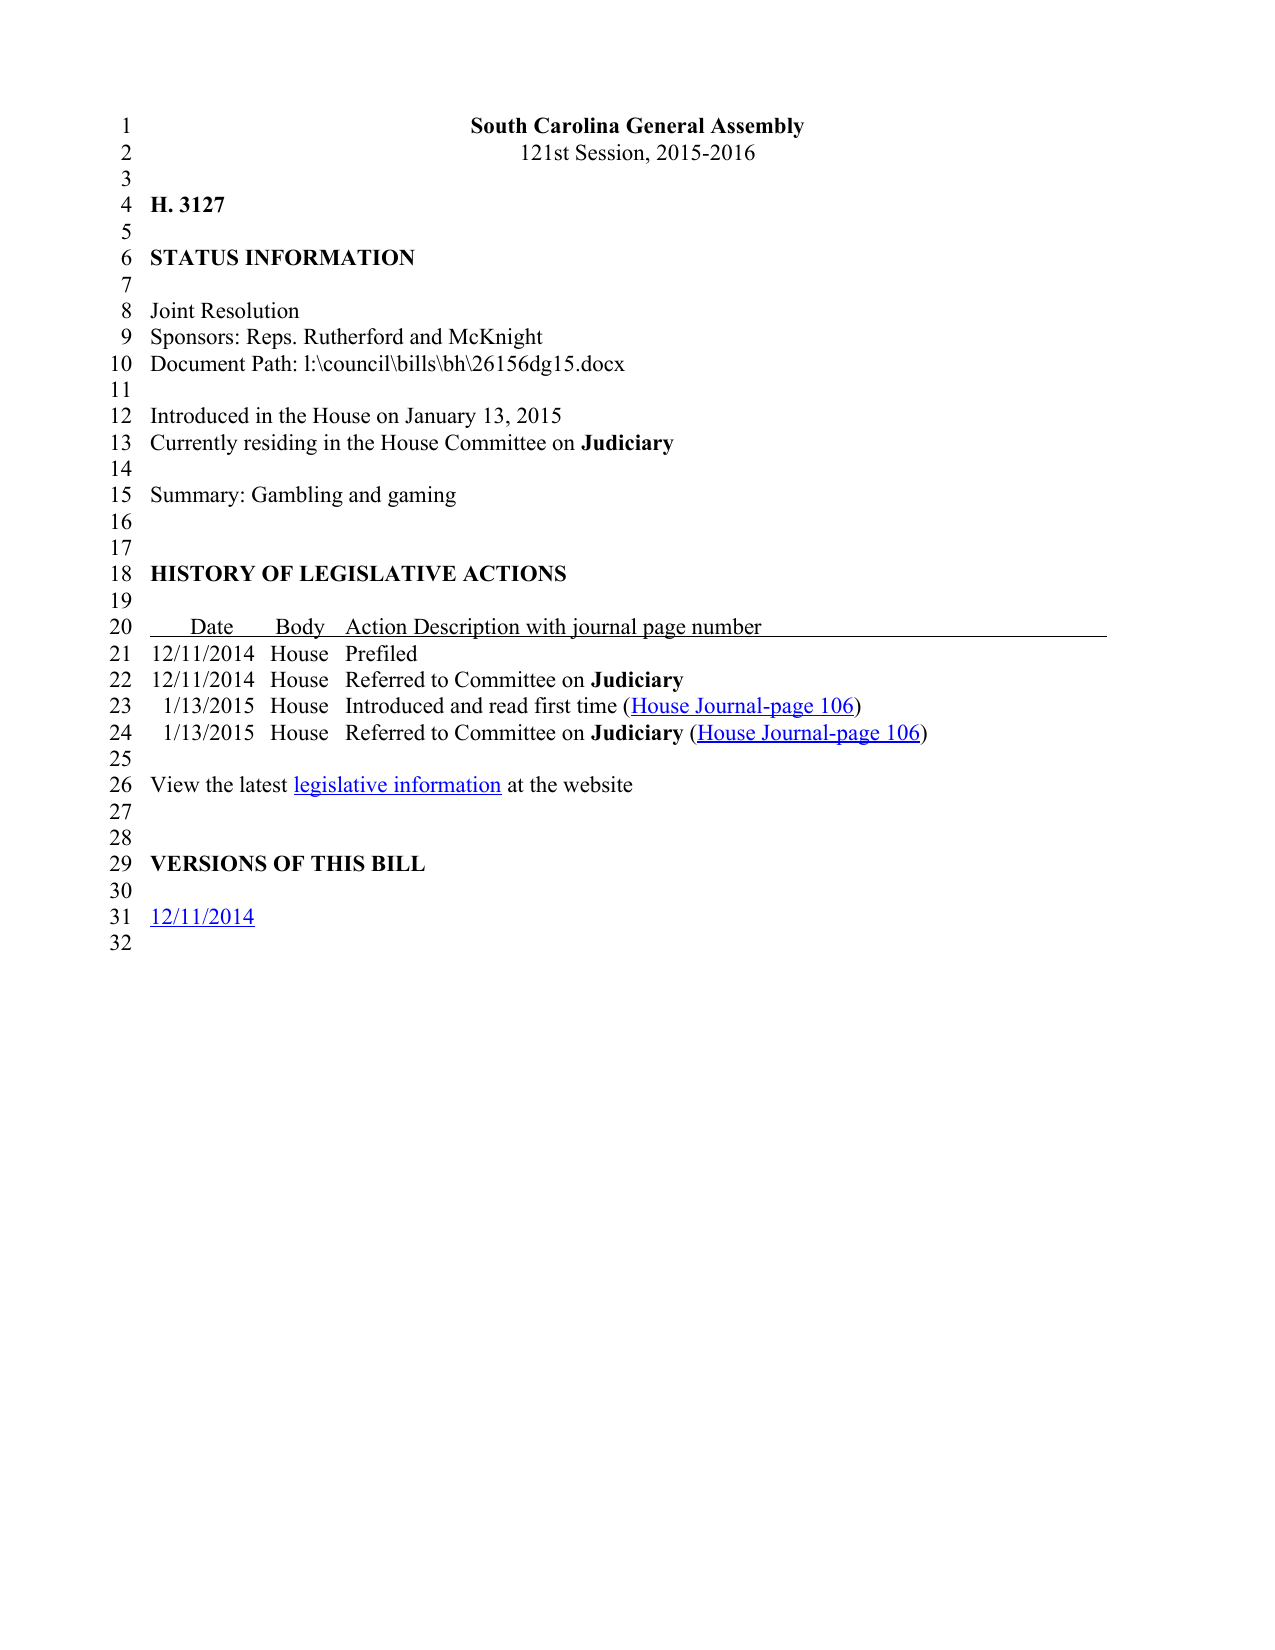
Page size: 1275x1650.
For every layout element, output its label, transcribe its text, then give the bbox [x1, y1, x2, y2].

text STATUS INFORMATION [150, 244, 1125, 271]
text Date Body Action Description with journal page number [150, 613, 1125, 639]
text Joint Resolution [150, 297, 1125, 323]
text 12/11/2014 [150, 903, 1125, 929]
text 1/13/2015 House Introduced and read first time (House Journal-page 106) [150, 692, 1125, 719]
text 12/11/2014 House Referred to Committee on Judiciary [150, 666, 1125, 692]
text VERSIONS OF THIS BILL [150, 850, 1125, 877]
text 12/11/2014 House Prefiled [150, 639, 1125, 666]
text View the latest legislative information at the website [150, 771, 1125, 798]
text HISTORY OF LEGISLATIVE ACTIONS [150, 561, 1125, 587]
text 121st Session, 2015-2016 [150, 139, 1125, 165]
text Document Path: l:\council\bills\bh\26156dg15.docx [150, 350, 1125, 376]
text H. 3127 [150, 192, 1125, 218]
text Sponsors: Reps. Rutherford and McKnight [150, 323, 1125, 350]
text Introduced in the House on January 13, 2015 [150, 402, 1125, 429]
text Currently residing in the House Committee on Judiciary [150, 429, 1125, 455]
text Summary: Gambling and gaming [150, 481, 1125, 508]
text 1/13/2015 House Referred to Committee on Judiciary (House Journal-page 106) [150, 719, 1125, 745]
text South Carolina General Assembly [150, 112, 1125, 139]
